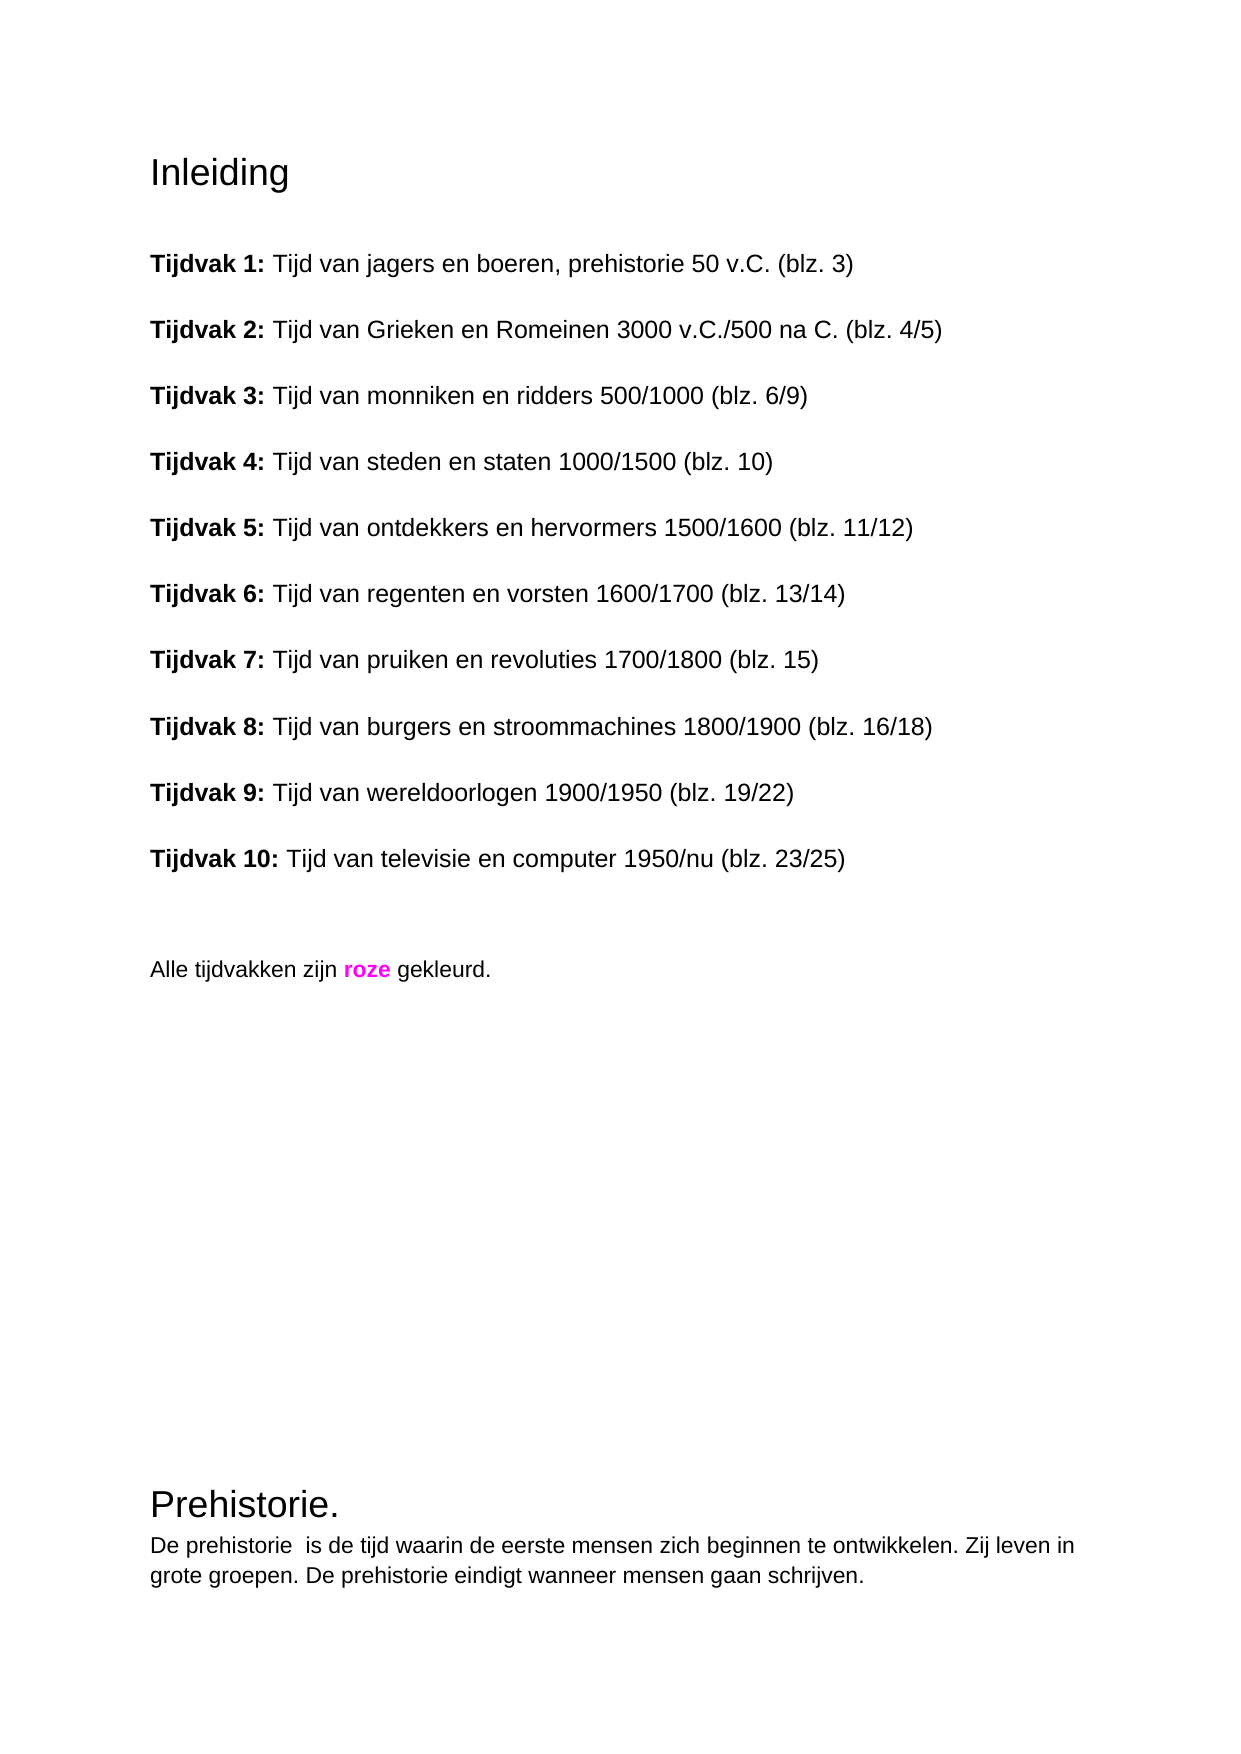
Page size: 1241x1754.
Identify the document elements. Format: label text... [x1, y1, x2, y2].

text Tijdvak 5: Tijd van ontdekkers en hervormers 1500/1600 (blz. 11/12) [150, 513, 1090, 542]
text Tijdvak 8: Tijd van burgers en stroommachines 1800/1900 (blz. 16/18) [150, 711, 1090, 740]
text Tijdvak 4: Tijd van steden en staten 1000/1500 (blz. 10) [150, 447, 1090, 476]
text Tijdvak 1: Tijd van jagers en boeren, prehistorie 50 v.C. (blz. 3) [150, 249, 1090, 278]
text Tijdvak 10: Tijd van televisie en computer 1950/nu (blz. 23/25) [150, 843, 1090, 872]
text De prehistorie is de tijd waarin de eerste mensen zich beginnen te ontwikkelen. Zij leven in grote groepen. De prehistorie eindigt wanneer mensen gaan schrijven. [150, 1532, 1090, 1588]
text Tijdvak 3: Tijd van monniken en ridders 500/1000 (blz. 6/9) [150, 381, 1090, 410]
text Tijdvak 2: Tijd van Grieken en Romeinen 3000 v.C./500 na C. (blz. 4/5) [150, 315, 1090, 344]
text Tijdvak 9: Tijd van wereldoorlogen 1900/1950 (blz. 19/22) [150, 777, 1090, 806]
text Prehistorie. [150, 1482, 1090, 1526]
text Tijdvak 7: Tijd van pruiken en revoluties 1700/1800 (blz. 15) [150, 645, 1090, 674]
text Inleiding [150, 150, 1090, 193]
text Alle tijdvakken zijn roze gekleurd. [150, 956, 1090, 983]
text Tijdvak 6: Tijd van regenten en vorsten 1600/1700 (blz. 13/14) [150, 579, 1090, 608]
